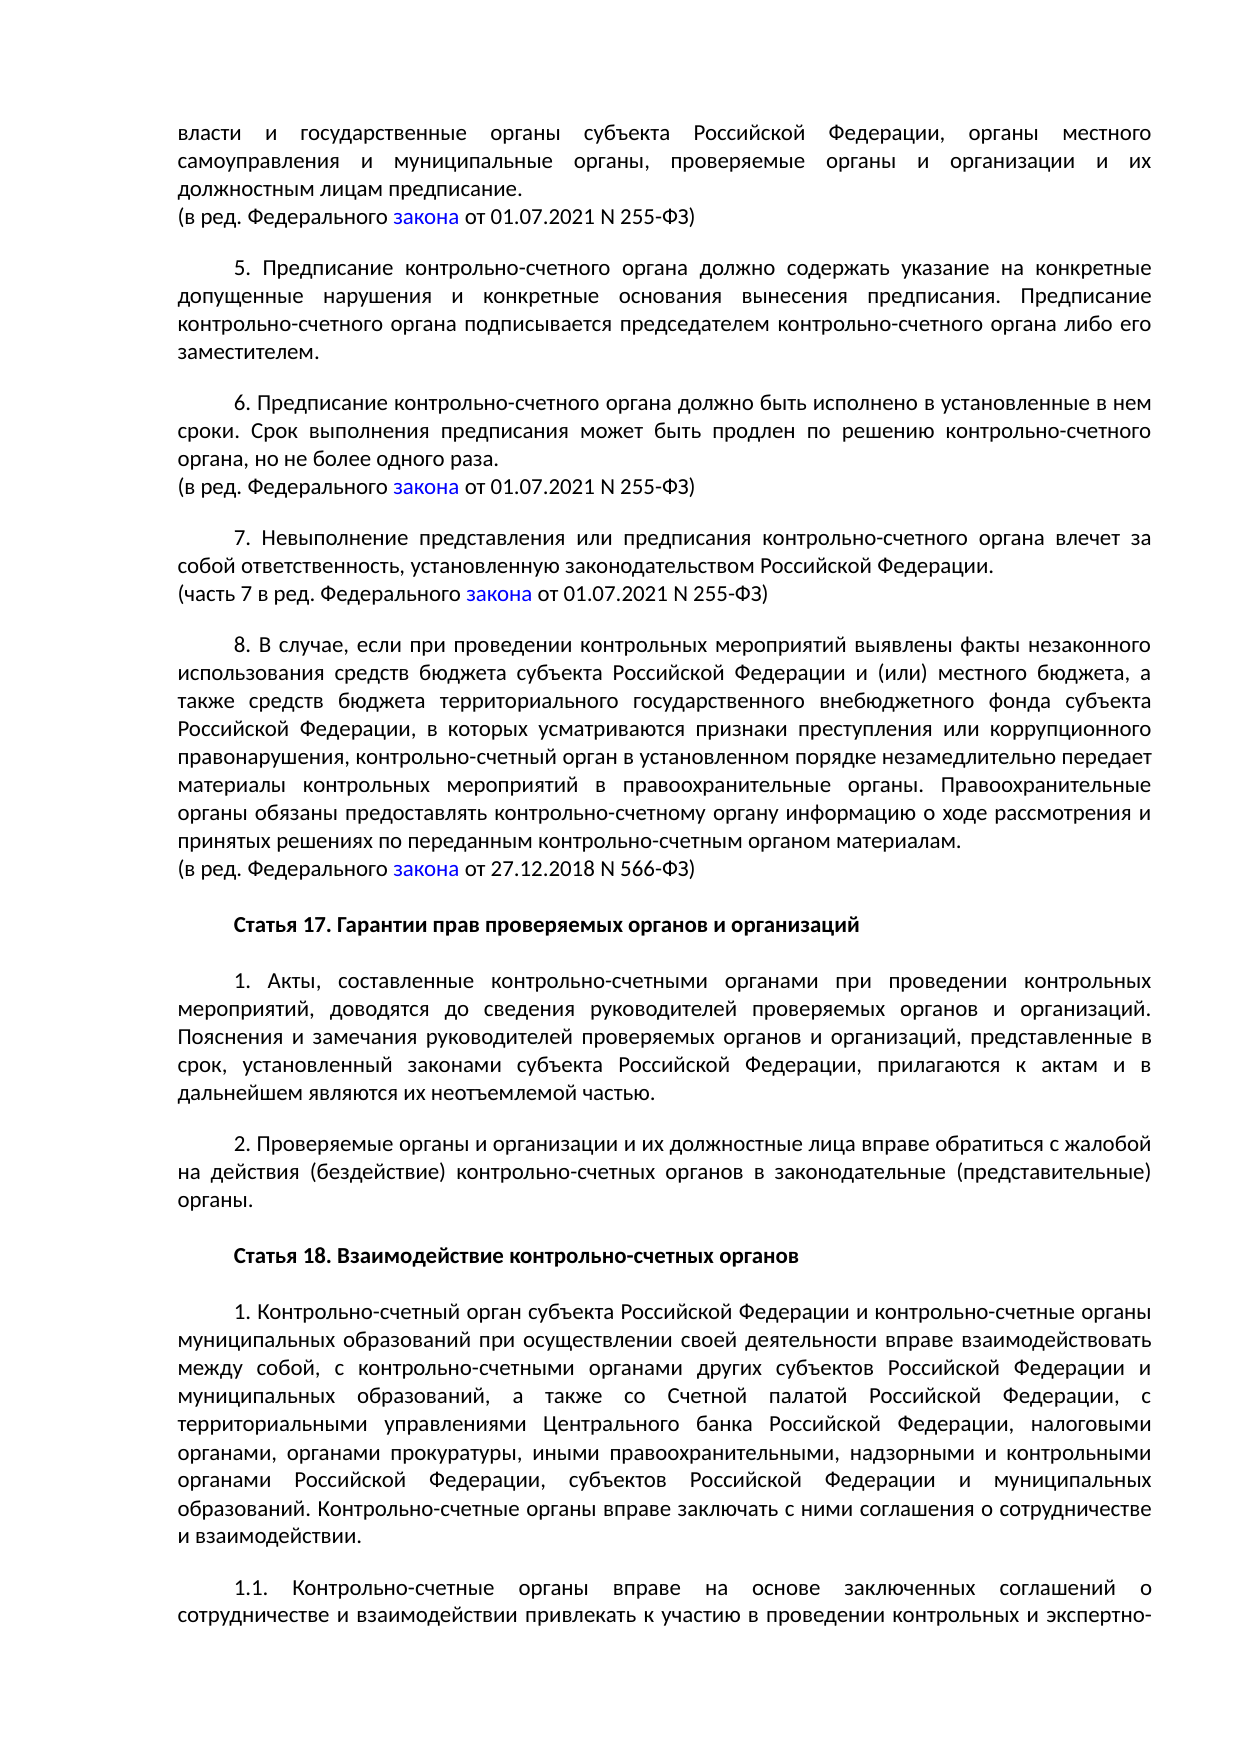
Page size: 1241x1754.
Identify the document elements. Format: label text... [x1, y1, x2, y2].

text (в ред. Федерального закона от 27.12.2018 N 566-ФЗ) [177, 854, 1152, 882]
text (в ред. Федерального закона от 01.07.2021 N 255-ФЗ) [177, 202, 1152, 230]
text 5. Предписание контрольно-счетного органа должно содержать указание на конкретные допущенные нарушения и конкретные основания вынесения предписания. Предписание контрольно-счетного органа подписывается председателем контрольно-счетного органа либо его заместителем. [177, 253, 1152, 365]
text 1. Акты, составленные контрольно-счетными органами при проведении контрольных мероприятий, доводятся до сведения руководителей проверяемых органов и организаций. Пояснения и замечания руководителей проверяемых органов и организаций, представленные в срок, установленный законами субъекта Российской Федерации, прилагаются к актам и в дальнейшем являются их неотъемлемой частью. [177, 966, 1152, 1106]
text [177, 118, 1152, 202]
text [177, 1573, 1152, 1629]
title Статья 17. Гарантии прав проверяемых органов и организаций [177, 910, 1152, 938]
text 1. Контрольно-счетный орган субъекта Российской Федерации и контрольно-счетные органы муниципальных образований при осуществлении своей деятельности вправе взаимодействовать между собой, с контрольно-счетными органами других субъектов Российской Федерации и муниципальных образований, а также со Счетной палатой Российской Федерации, с территориальными управлениями Центрального банка Российской Федерации, налоговыми органами, органами прокуратуры, иными правоохранительными, надзорными и контрольными органами Российской Федерации, субъектов Российской Федерации и муниципальных образований. Контрольно-счетные органы вправе заключать с ними соглашения о сотрудничестве и взаимодействии. [177, 1297, 1152, 1550]
text 6. Предписание контрольно-счетного органа должно быть исполнено в установленные в нем сроки. Срок выполнения предписания может быть продлен по решению контрольно-счетного органа, но не более одного раза. [177, 388, 1152, 472]
text (часть 7 в ред. Федерального закона от 01.07.2021 N 255-ФЗ) [177, 579, 1152, 607]
text 8. В случае, если при проведении контрольных мероприятий выявлены факты незаконного использования средств бюджета субъекта Российской Федерации и (или) местного бюджета, а также средств бюджета территориального государственного внебюджетного фонда субъекта Российской Федерации, в которых усматриваются признаки преступления или коррупционного правонарушения, контрольно-счетный орган в установленном порядке незамедлительно передает материалы контрольных мероприятий в правоохранительные органы. Правоохранительные органы обязаны предоставлять контрольно-счетному органу информацию о ходе рассмотрения и принятых решениях по переданным контрольно-счетным органом материалам. [177, 630, 1152, 854]
title Статья 18. Взаимодействие контрольно-счетных органов [177, 1241, 1152, 1269]
text (в ред. Федерального закона от 01.07.2021 N 255-ФЗ) [177, 472, 1152, 500]
text 7. Невыполнение представления или предписания контрольно-счетного органа влечет за собой ответственность, установленную законодательством Российской Федерации. [177, 523, 1152, 579]
text 2. Проверяемые органы и организации и их должностные лица вправе обратиться с жалобой на действия (бездействие) контрольно-счетных органов в законодательные (представительные) органы. [177, 1129, 1152, 1213]
